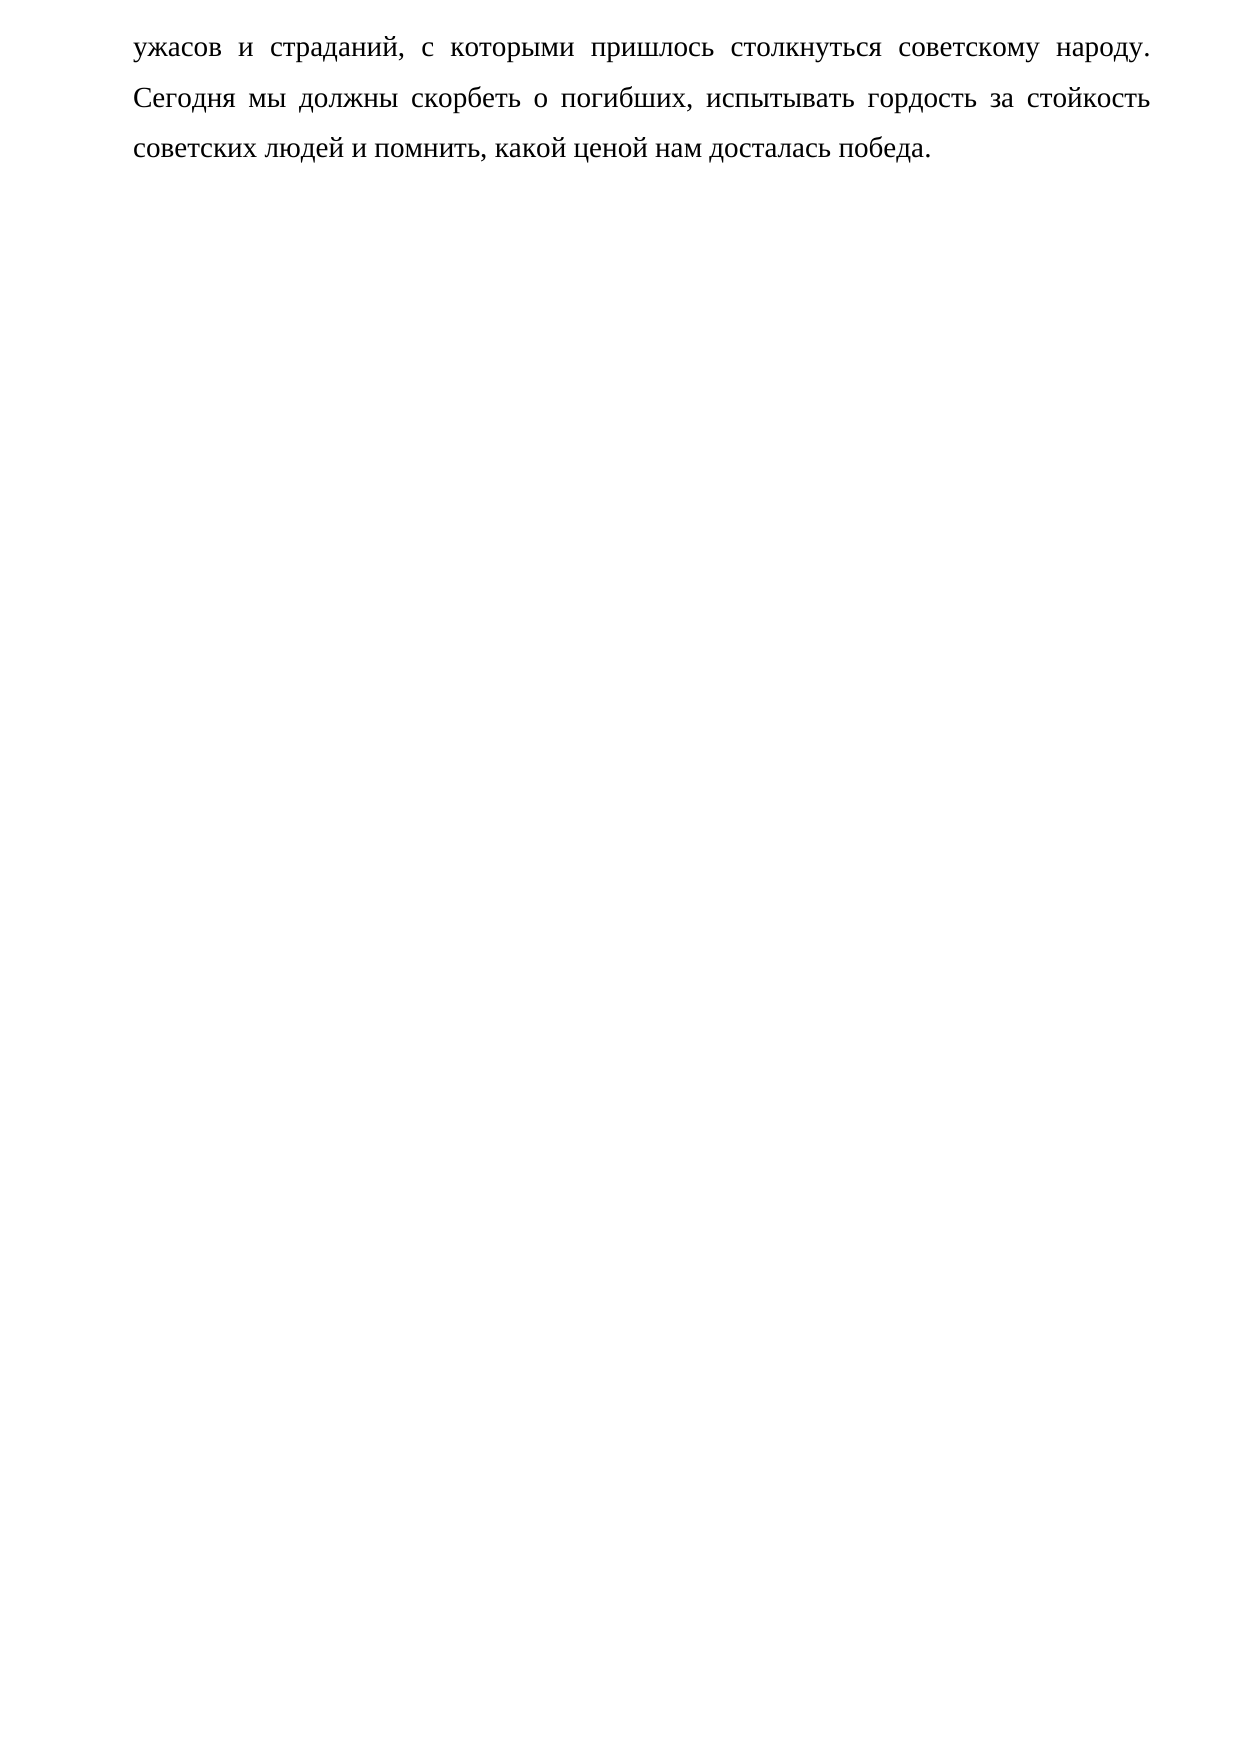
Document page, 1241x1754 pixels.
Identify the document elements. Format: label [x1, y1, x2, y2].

text [133, 29, 1152, 164]
